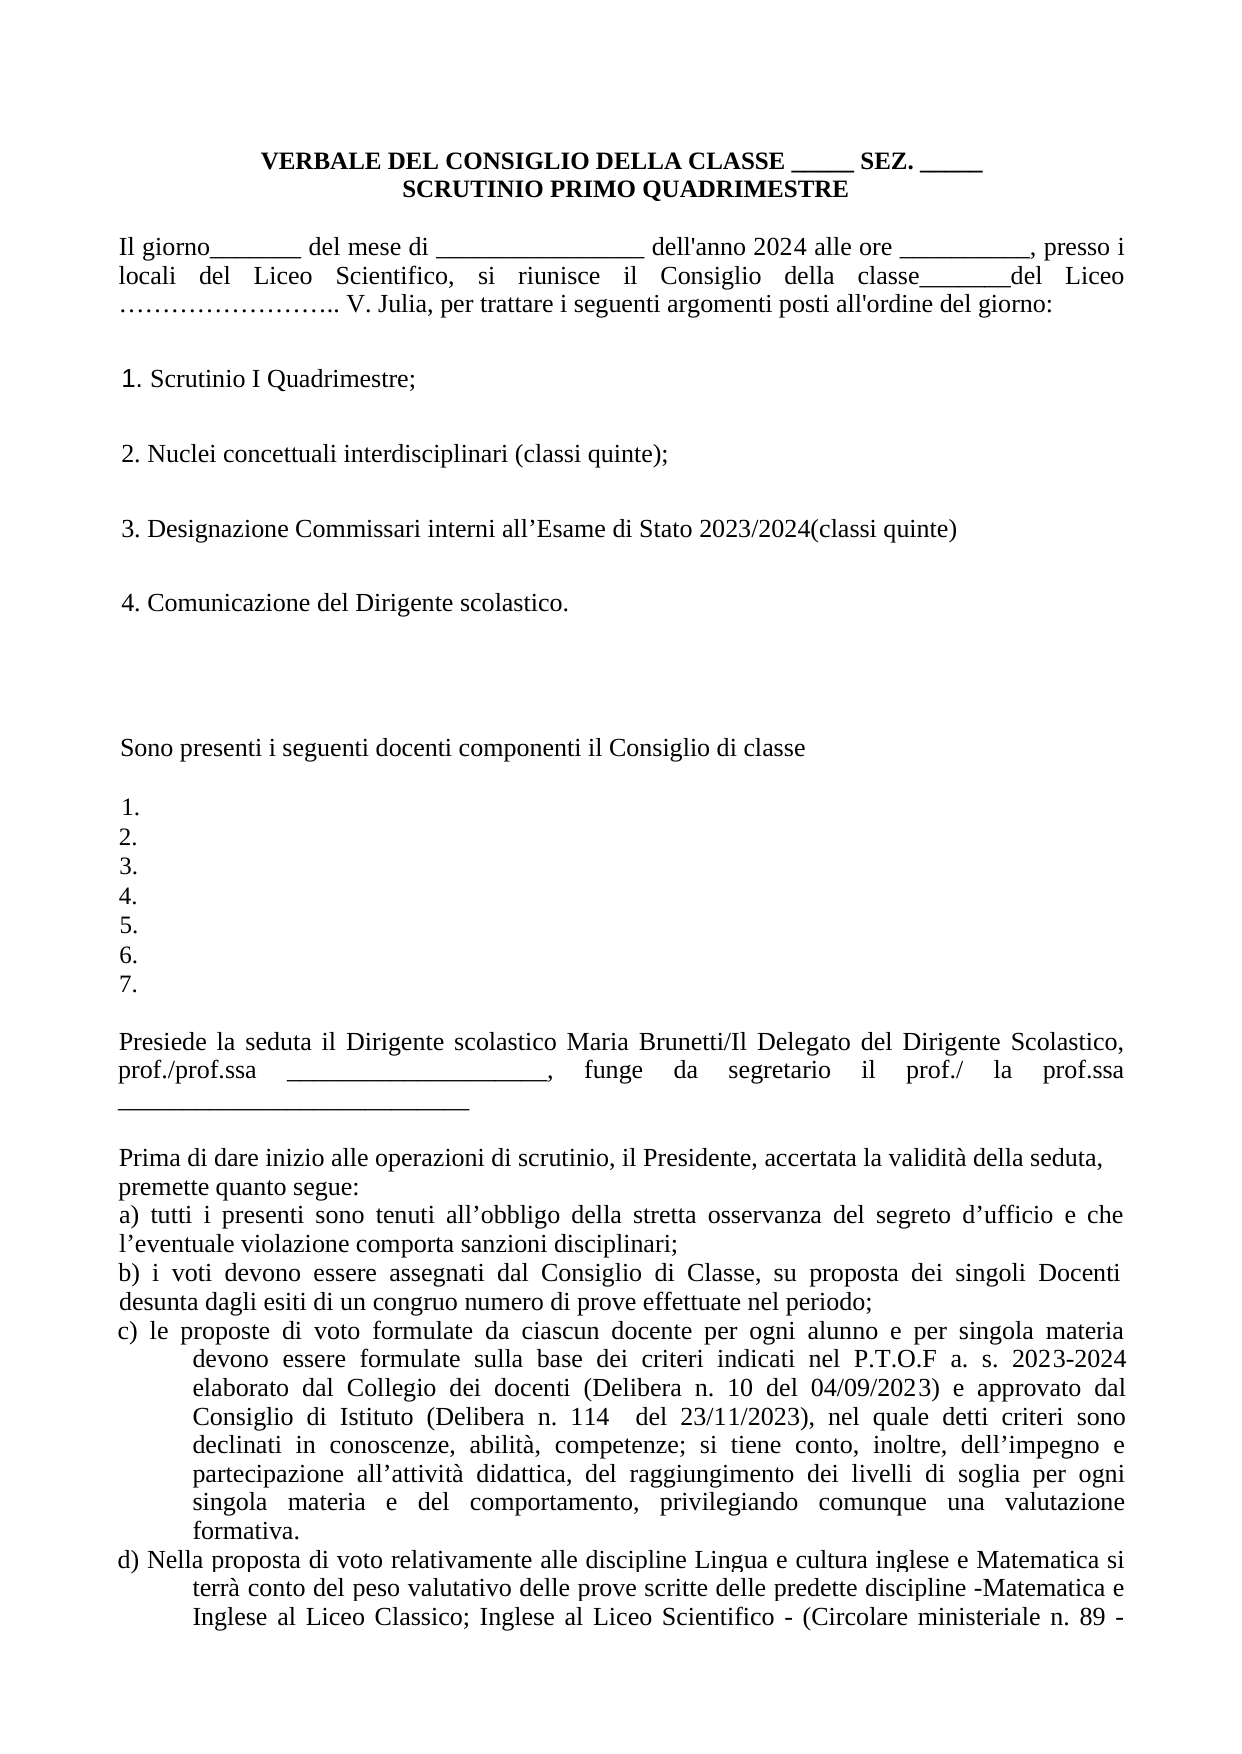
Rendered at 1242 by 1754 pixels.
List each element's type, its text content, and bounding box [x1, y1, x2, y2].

text a) tutti i presenti sono tenuti all’obbligo della stretta osservanza del segreto d’ufficio e che l’eventuale violazione comporta sanzioni disciplinari; [119, 1201, 1125, 1258]
text Il giorno_______ del mese di ________________ dell'anno 2024 alle ore __________, presso i locali del Liceo Scientifico, si riunisce il Consiglio della classe_______del Liceo …………………….. V. Julia, per trattare i seguenti argomenti posti all'ordine del giorno: [118, 233, 1126, 318]
text Prima di dare inizio alle operazioni di scrutinio, il Presidente, accertata la validità della seduta, premette quanto segue: [118, 1144, 1124, 1201]
text 4. Comunicazione del Dirigente scolastico. [121, 587, 1127, 617]
text 2. Nuclei concettuali interdisciplinari (classi quinte); [121, 438, 1127, 468]
text 6. [119, 940, 1127, 968]
text 4. [118, 881, 1127, 909]
text VERBALE DEL CONSIGLIO DELLA CLASSE _____ SEZ. _____ [103, 146, 983, 174]
text b) i voti devono essere assegnati dal Consiglio di Classe, su proposta dei singoli Docenti desunta dagli esiti di un congruo numero di prove effettuate nel periodo; [118, 1259, 1123, 1316]
text 1. Scrutinio I Quadrimestre; [121, 363, 1127, 393]
text 1. [121, 792, 1127, 821]
text Sono presenti i seguenti docenti componenti il Consiglio di classe [120, 732, 1127, 762]
text 2. [119, 822, 1127, 851]
text 3. [119, 851, 1127, 880]
text c) le proposte di voto formulate da ciascun docente per ogni alunno e per singola materia devono essere formulate sulla base dei criteri indicati nel P.T.O.F a. s. 2023-2024 elaborato dal Collegio dei docenti (Delibera n. 10 del 04/09/2023) e approvato dal Consiglio di Istituto (Delibera n. 114 del 23/11/2023), nel quale detti criteri sono declinati in conoscenze, abilità, competenze; si tiene conto, inoltre, dell’impegno e partecipazione all’attività didattica, del raggiungimento dei livelli di soglia per ogni singola materia e del comportamento, privilegiando comunque una valutazione formativa. [117, 1316, 1126, 1545]
text SCRUTINIO PRIMO QUADRIMESTRE [103, 174, 849, 203]
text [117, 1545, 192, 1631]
text 3. Designazione Commissari interni all’Esame di Stato 2023/2024(classi quinte) [121, 513, 1127, 543]
text Presiede la seduta il Dirigente scolastico Maria Brunetti/Il Delegato del Dirigente Scolastico, prof./prof.ssa ____________________, funge da segretario il prof./ la prof.ssa ___________________________ [118, 1028, 1126, 1113]
text 5. [119, 910, 1127, 939]
text 7. [119, 969, 1127, 998]
